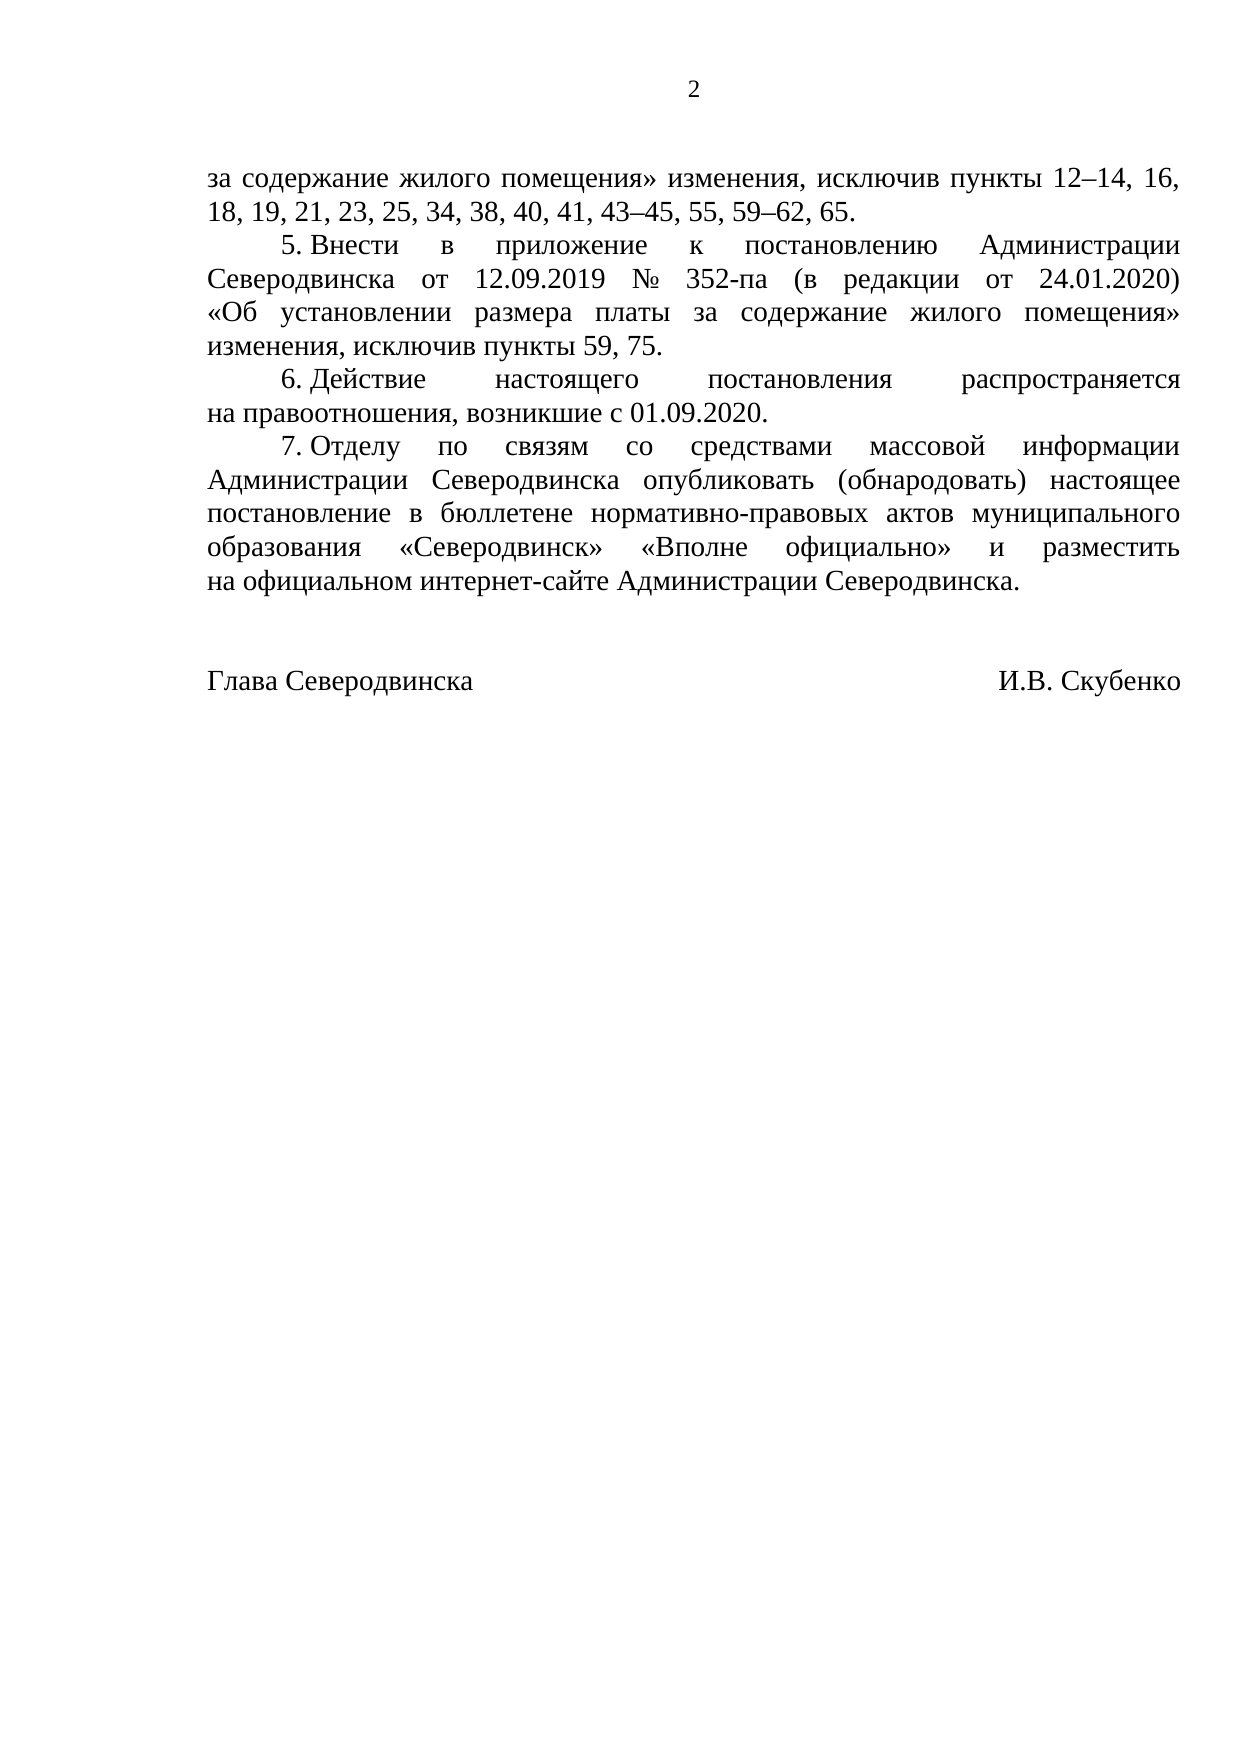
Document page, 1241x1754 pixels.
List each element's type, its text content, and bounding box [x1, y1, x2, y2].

text 5. Внести в приложение к постановлению Администрации Северодвинска от 12.09.2019 № 352-па (в редакции от 24.01.2020) «Об установлении размера платы за содержание жилого помещения» изменения, исключив пункты 59, 75. [207, 227, 1181, 361]
text 6. Действие настоящего постановления распространяется на правоотношения, возникшие с 01.09.2020. [207, 361, 1181, 428]
text Глава Северодвинска И.В. Скубенко [207, 663, 1181, 697]
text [207, 160, 1181, 227]
text 7. Отделу по связям со средствами массовой информации Администрации Северодвинска опубликовать (обнародовать) настоящее постановление в бюллетене нормативно-правовых актов муниципального образования «Северодвинск» «Вполне официально» и разместить на официальном интернет-сайте Администрации Северодвинска. [207, 428, 1181, 596]
